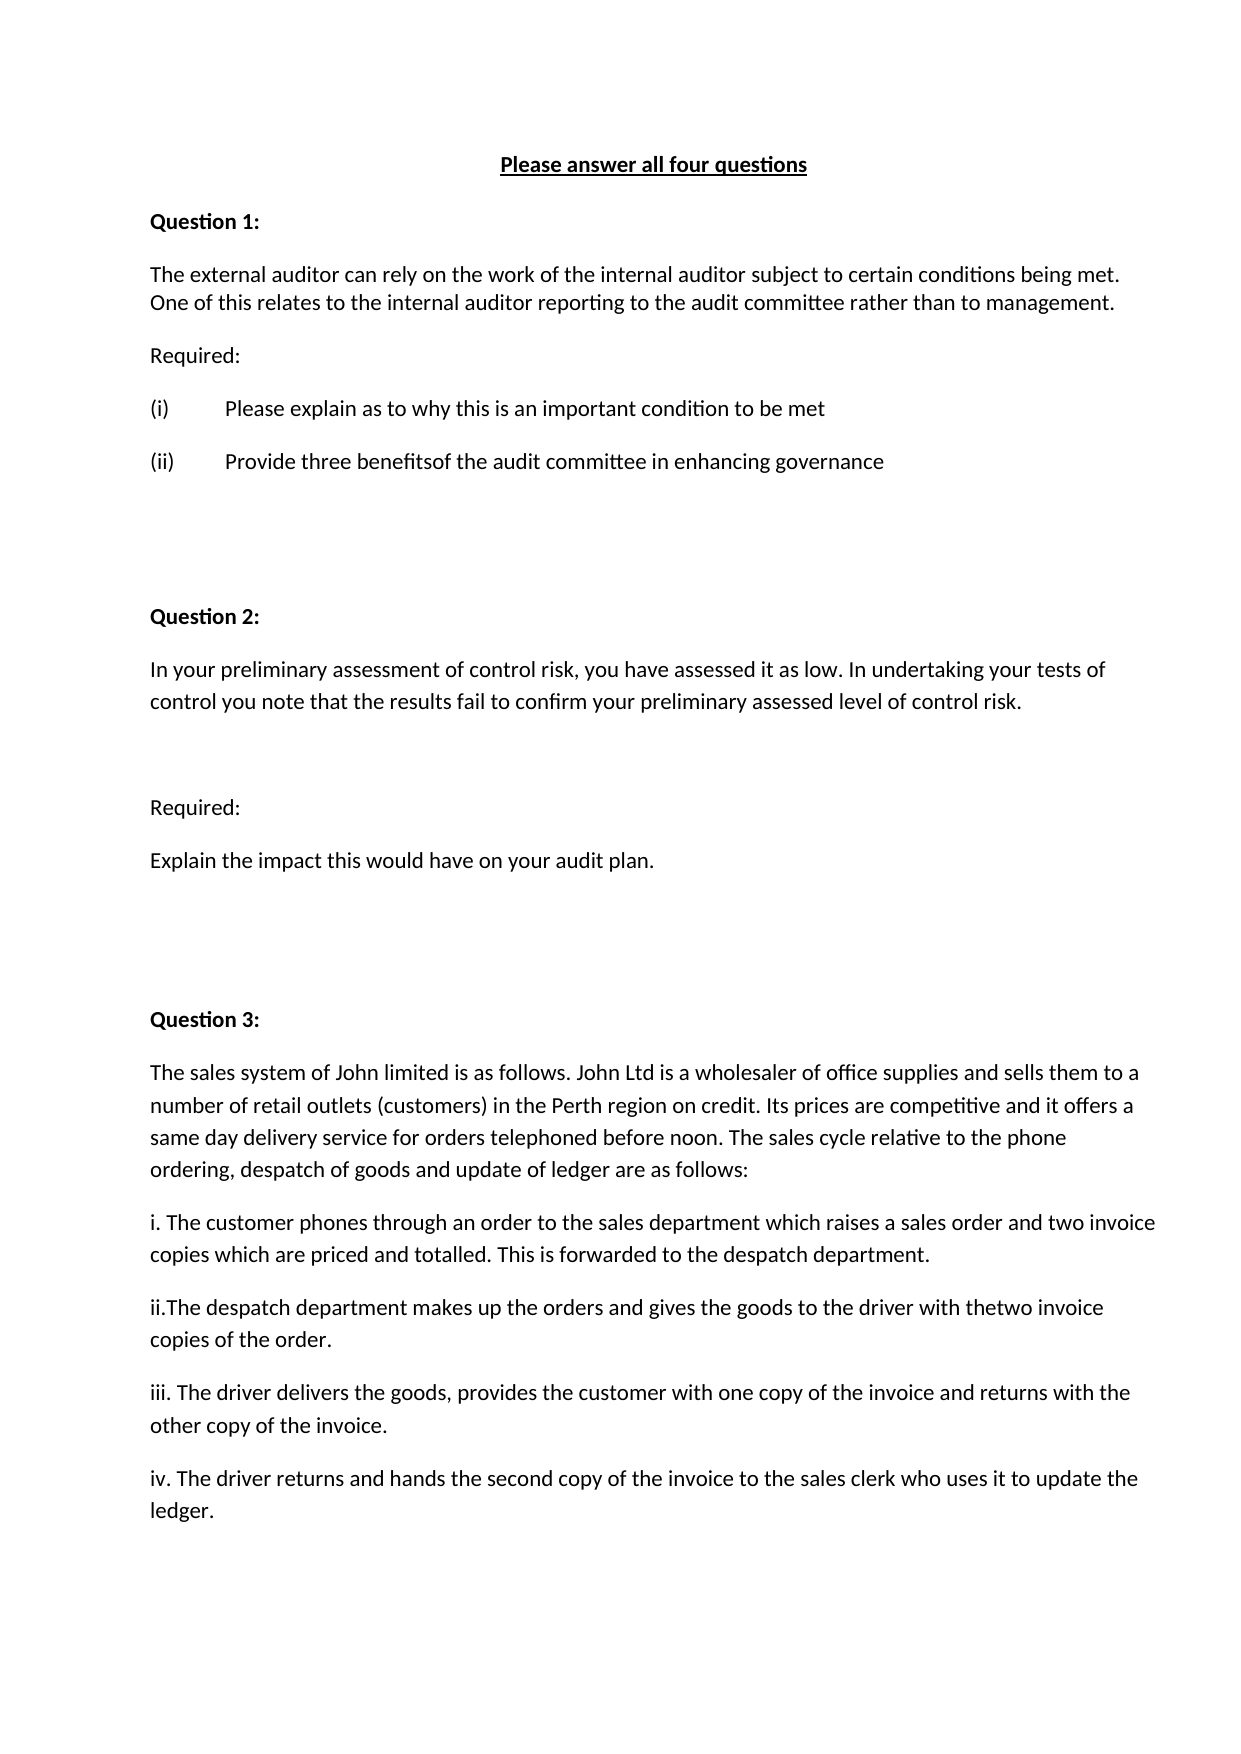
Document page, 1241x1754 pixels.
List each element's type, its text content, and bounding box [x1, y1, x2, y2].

text Question 1: [150, 207, 1157, 235]
text Question 3: [150, 1006, 1157, 1033]
text In your preliminary assessment of control risk, you have assessed it as low. In undertaking your tests of control you note that the results fail to confirm your preliminary assessed level of control risk. [150, 655, 1157, 715]
text ii.The despatch department makes up the orders and gives the goods to the driver with thetwo invoice copies of the order. [150, 1293, 1157, 1353]
text The sales system of John limited is as follows. John Ltd is a wholesaler of office supplies and sells them to a number of retail outlets (customers) in the Perth region on credit. Its prices are competitive and it offers a same day delivery service for orders telephoned before noon. The sales cycle relative to the phone ordering, despatch of goods and update of ledger are as follows: [150, 1058, 1157, 1183]
text (i) Please explain as to why this is an important condition to be met [150, 394, 1157, 422]
text Required: [150, 793, 1157, 821]
text Required: [150, 341, 1157, 369]
text Question 2: [150, 602, 1157, 630]
text iii. The driver delivers the goods, provides the customer with one copy of the invoice and returns with the other copy of the invoice. [150, 1378, 1157, 1439]
text (ii) Provide three benefitsof the audit committee in enhancing governance [150, 447, 1157, 475]
text Explain the impact this would have on your audit plan. [150, 846, 1157, 874]
text iv. The driver returns and hands the second copy of the invoice to the sales clerk who uses it to update the ledger. [150, 1464, 1157, 1524]
text Please answer all four questions [150, 150, 1157, 178]
text The external auditor can rely on the work of the internal auditor subject to certain conditions being met. One of this relates to the internal auditor reporting to the audit committee rather than to management. [150, 260, 1157, 316]
text i. The customer phones through an order to the sales department which raises a sales order and two invoice copies which are priced and totalled. This is forwarded to the despatch department. [150, 1208, 1157, 1268]
